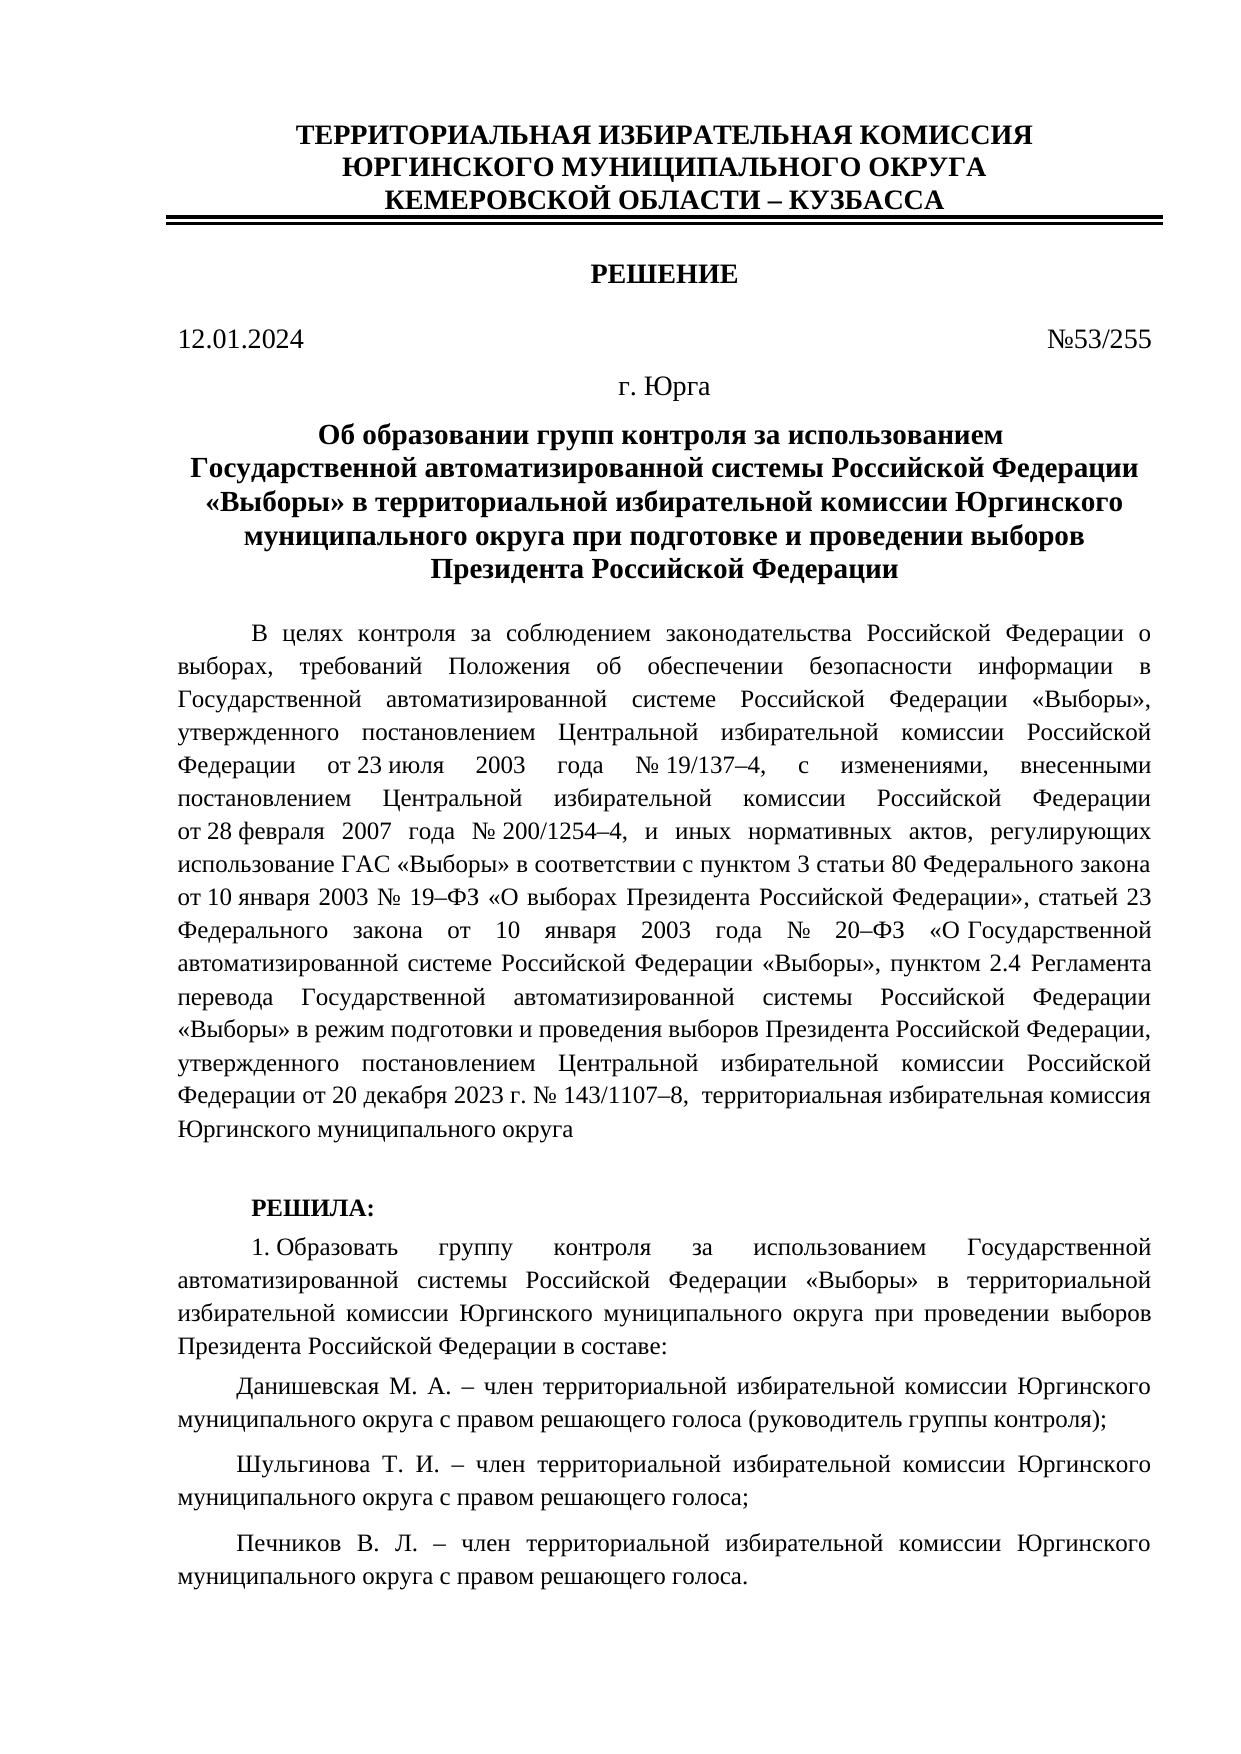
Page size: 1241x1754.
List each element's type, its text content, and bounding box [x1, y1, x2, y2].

text В целях контроля за соблюдением законодательства Российской Федерации о выборах, требований Положения об обеспечении безопасности информации в Государственной автоматизированной системе Российской Федерации «Выборы», утвержденного постановлением Центральной избирательной комиссии Российской Федерации от 23 июля 2003 года № 19/137–4, с изменениями, внесенными постановлением Центральной избирательной комиссии Российской Федерации от 28 февраля 2007 года № 200/1254–4, и иных нормативных актов, регулирующих использование ГАС «Выборы» в соответствии с пунктом 3 статьи 80 Федерального закона от 10 января 2003 № 19–ФЗ «О выборах Президента Российской Федерации», статьей 23 Федерального закона от 10 января 2003 года № 20–ФЗ «О Государственной автоматизированной системе Российской Федерации «Выборы», пунктом 2.4 Регламента перевода Государственной автоматизированной системы Российской Федерации «Выборы» в режим подготовки и проведения выборов Президента Российской Федерации, утвержденного постановлением Центральной избирательной комиссии Российской Федерации от 20 декабря 2023 г. № 143/1107–8, территориальная избирательная комиссия Юргинского муниципального округа [177, 618, 1152, 1142]
text РЕШИЛА: [177, 1193, 1152, 1222]
text 1. Образовать группу контроля за использованием Государственной автоматизированной системы Российской Федерации «Выборы» в территориальной избирательной комиссии Юргинского муниципального округа при проведении выборов Президента Российской Федерации в составе: [177, 1232, 1152, 1360]
text Об образовании групп контроля за использованием Государственной автоматизированной системы Российской Федерации «Выборы» в территориальной избирательной комиссии Юргинского муниципального округа при подготовке и проведении выборов Президента Российской Федерации [177, 417, 1152, 585]
text Данишевская М. А. – член территориальной избирательной комиссии Юргинского муниципального округа с правом решающего голоса (руководитель группы контроля); [177, 1371, 1152, 1432]
text РЕШЕНИЕ [177, 257, 1152, 289]
text Шульгинова Т. И. – член территориальной избирательной комиссии Юргинского муниципального округа с правом решающего голоса; [177, 1449, 1152, 1511]
text Печников В. Л. – член территориальной избирательной комиссии Юргинского муниципального округа с правом решающего голоса. [177, 1528, 1152, 1589]
text г. Юрга [177, 368, 1152, 401]
table_header ТЕРРИТОРИАЛЬНАЯ ИЗБИРАТЕЛЬНАЯ КОМИССИЯ ЮРГИНСКОГО МУНИЦИПАЛЬНОГО ОКРУГА КЕМЕРОВСКОЙ ОБЛАСТИ – КУЗБАССА [166, 118, 1163, 215]
table_header 12.01.2024 [166, 322, 665, 368]
table_header №53/255 [665, 322, 1163, 368]
